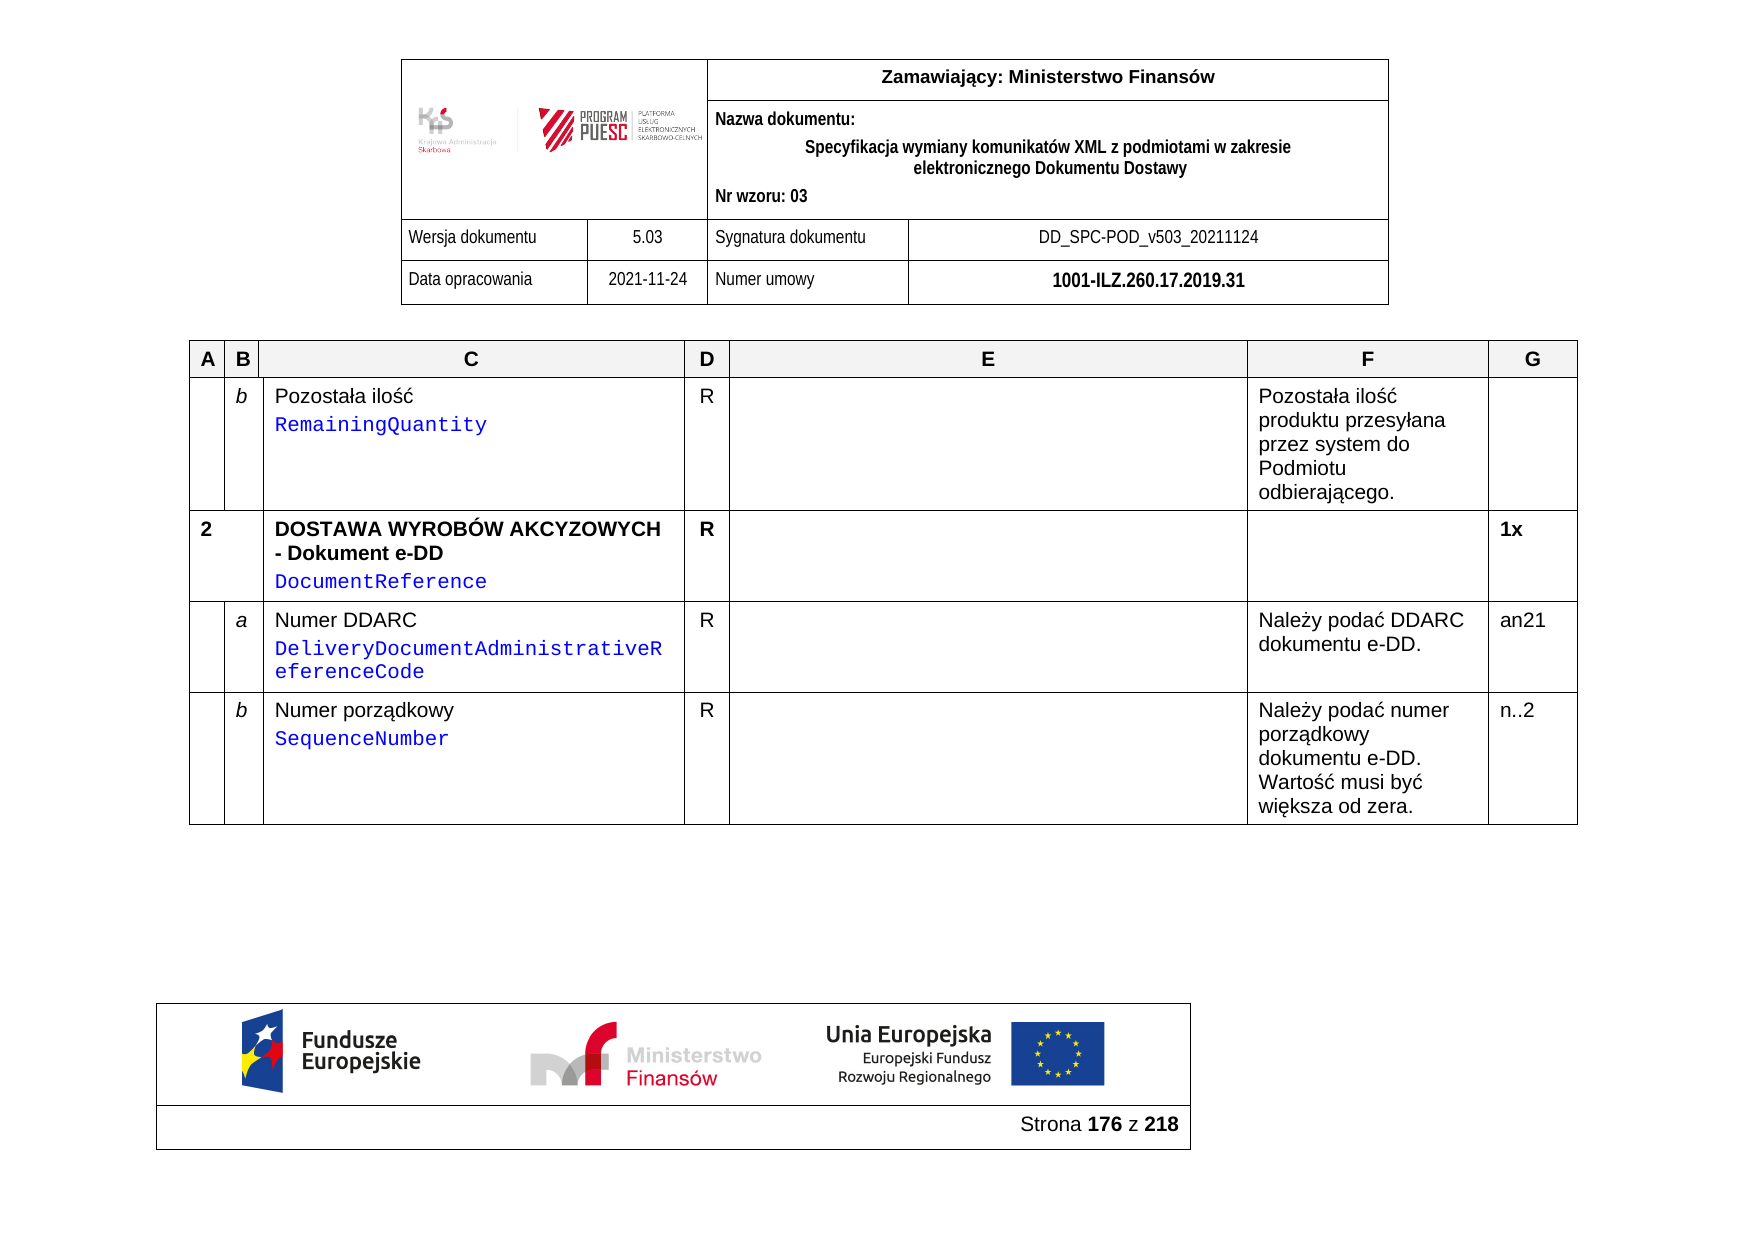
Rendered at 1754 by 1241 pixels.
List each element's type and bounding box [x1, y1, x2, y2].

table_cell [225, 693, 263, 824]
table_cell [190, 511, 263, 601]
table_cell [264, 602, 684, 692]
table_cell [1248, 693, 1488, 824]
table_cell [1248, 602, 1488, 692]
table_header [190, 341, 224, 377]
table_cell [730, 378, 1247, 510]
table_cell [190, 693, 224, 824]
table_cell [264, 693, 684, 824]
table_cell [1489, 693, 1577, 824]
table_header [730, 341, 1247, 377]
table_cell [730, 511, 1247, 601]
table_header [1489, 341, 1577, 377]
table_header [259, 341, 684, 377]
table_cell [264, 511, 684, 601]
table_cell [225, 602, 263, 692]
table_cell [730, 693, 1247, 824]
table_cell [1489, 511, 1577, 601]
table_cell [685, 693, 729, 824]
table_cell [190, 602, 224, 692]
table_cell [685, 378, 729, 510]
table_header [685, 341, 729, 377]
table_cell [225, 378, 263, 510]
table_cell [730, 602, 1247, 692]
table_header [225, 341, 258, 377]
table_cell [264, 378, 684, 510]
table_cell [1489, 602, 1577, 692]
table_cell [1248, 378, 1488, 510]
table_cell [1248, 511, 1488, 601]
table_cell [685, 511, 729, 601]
picture [408, 97, 702, 163]
picture [242, 1009, 1105, 1093]
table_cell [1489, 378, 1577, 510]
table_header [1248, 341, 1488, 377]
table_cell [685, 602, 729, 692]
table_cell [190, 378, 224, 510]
